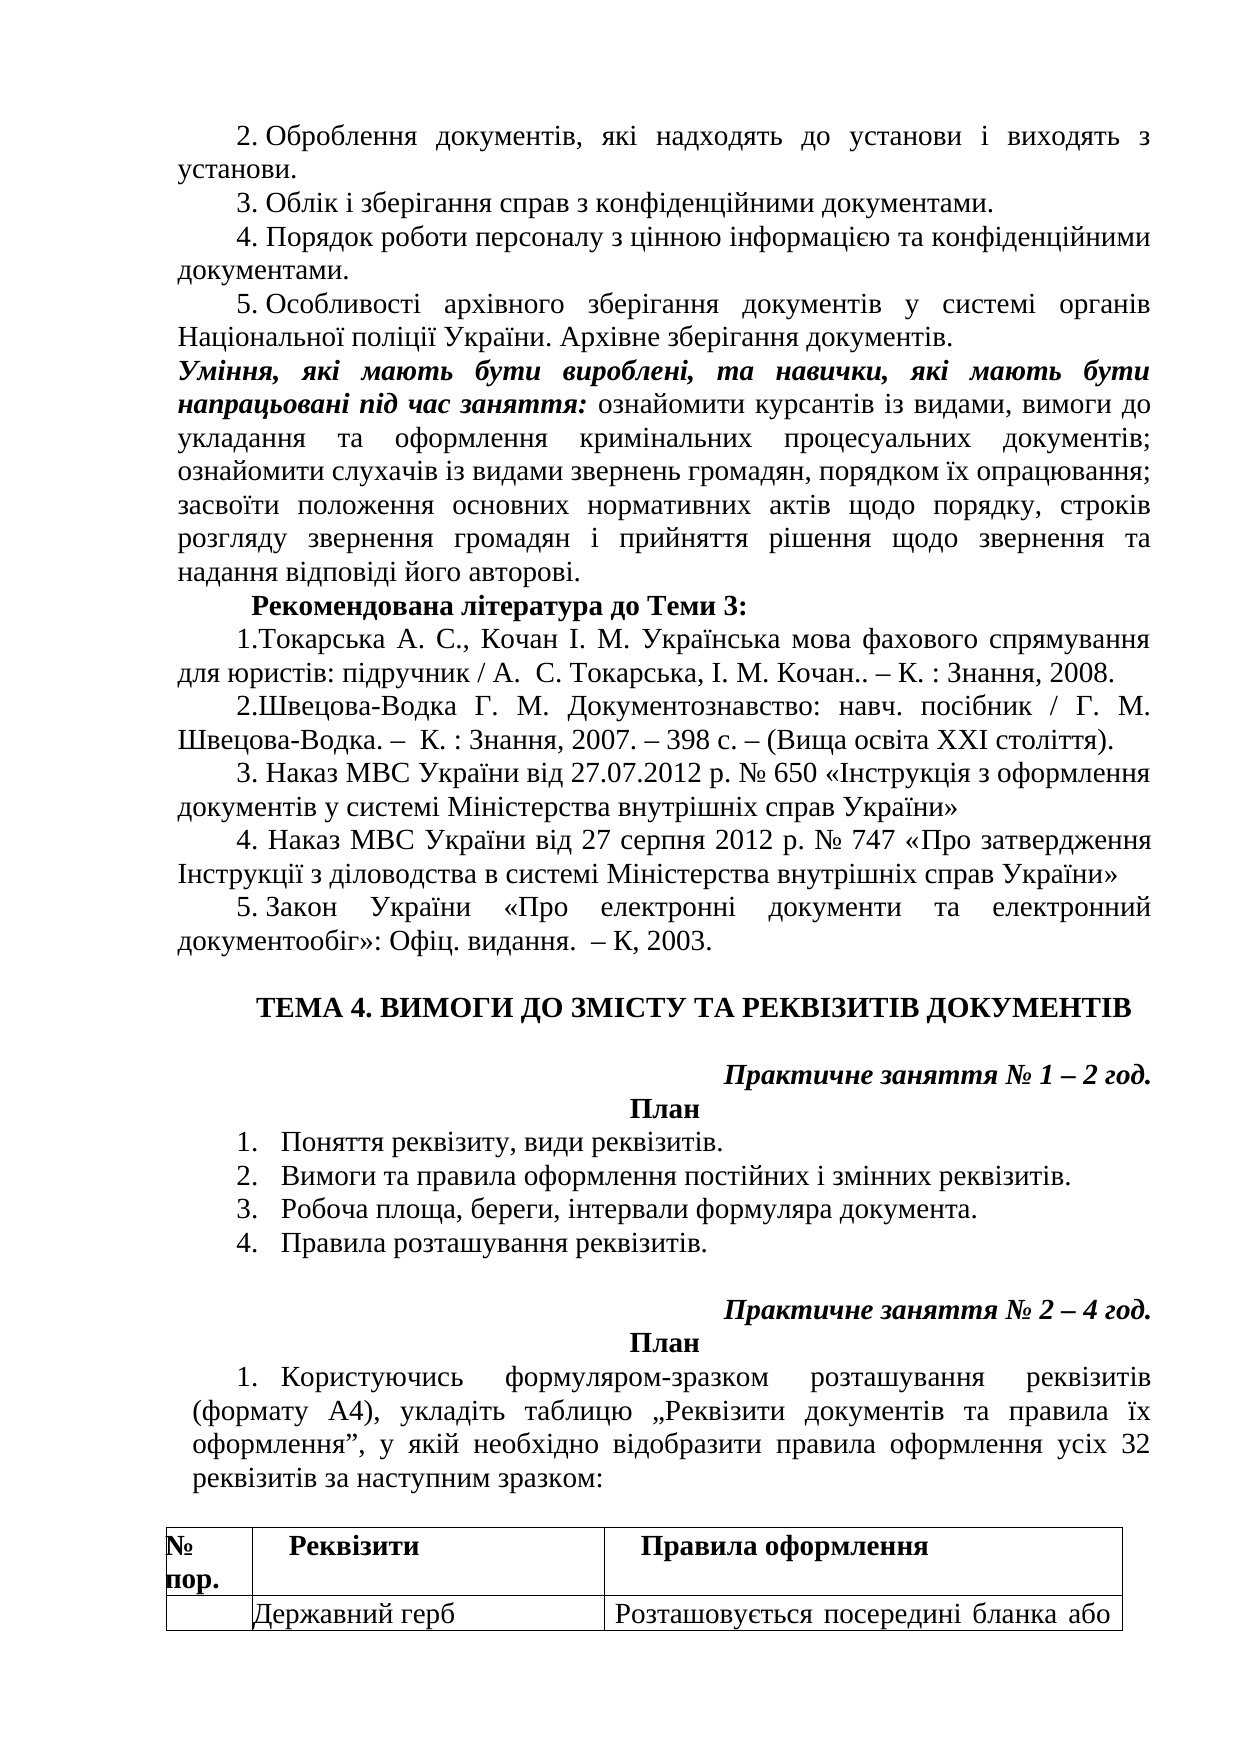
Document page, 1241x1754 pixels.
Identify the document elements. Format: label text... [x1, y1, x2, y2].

list Правила розташування реквізитів. [236, 1225, 1152, 1258]
text Практичне заняття № 1 – 2 год. [177, 1057, 1152, 1091]
text 4. Наказ МВС України від 27 серпня 2012 р. № 747 «Про затвердження Інструкції з діловодства в системі Міністерства внутрішніх справ України» [177, 822, 1152, 889]
text 3. Наказ МВС України від 27.07.2012 р. № 650 «Інструкція з оформлення документів у системі Міністерства внутрішніх справ України» [177, 755, 1152, 822]
list Вимоги та правила оформлення постійних і змінних реквізитів. [236, 1158, 1152, 1191]
text План [177, 1326, 1152, 1359]
list Робоча площа, береги, інтервали формуляра документа. [236, 1191, 1152, 1225]
text 3. Облік і зберігання справ з конфіденційними документами. [177, 185, 1152, 219]
table_header Правила оформлення [605, 1528, 1122, 1595]
text ТЕМА 4. ВИМОГИ ДО ЗМІСТУ ТА РЕКВІЗИТІВ ДОКУМЕНТІВ [177, 990, 1152, 1024]
table_header Реквізити [253, 1528, 604, 1595]
text 2.Швецова-Водка Г. М. Документознавство: навч. посібник / Г. М. Швецова-Водка. – К. : Знання, 2007. – 398 с. – (Вища освіта ХХІ століття). [177, 688, 1152, 755]
text Рекомендована література до Теми 3: [177, 588, 1152, 621]
text План [177, 1091, 1152, 1124]
list Користуючись формуляром-зразком розташування реквізитів (формату А4), укладіть таблицю „Реквізити документів та правила їх оформлення”, у якій необхідно відобразити правила оформлення усіх 32 реквізитів за наступним зразком: [192, 1359, 1152, 1493]
text 1.Токарська А. С., Кочан І. М. Українська мова фахового спрямування для юристів: підручник / А. С. Токарська, І. М. Кочан.. – К. : Знання, 2008. [177, 621, 1152, 688]
text Практичне заняття № 2 – 4 год. [329, 1292, 1152, 1326]
text 5. Закон України «Про електронні документи та електронний документообіг»: Офіц. видання. – К, 2003. [177, 889, 1152, 957]
text Уміння, які мають бути вироблені, та навички, які мають бути напрацьовані під час заняття: ознайомити курсантів із видами, вимоги до укладання та оформлення кримінальних процесуальних документів; ознайомити слухачів із видами звернень громадян, порядком їх опрацювання; засвоїти положення основних нормативних актів щодо порядку, строків розгляду звернення громадян i прийняття рішення щодо звернення та надання вiдповiдi його авторові. [177, 353, 1152, 588]
text 5. Особливості архівного зберігання документів у системі органів Національної поліції України. Архівне зберігання документів. [177, 286, 1152, 353]
table_header № пор. [167, 1528, 252, 1595]
text 2. Оброблення документів, які надходять до установи і виходять з установи. [177, 118, 1152, 185]
list Поняття реквізиту, види реквізитів. [236, 1124, 1152, 1158]
table_cell Державний герб [253, 1596, 604, 1629]
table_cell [605, 1596, 1122, 1629]
table_cell [167, 1596, 252, 1629]
text 4. Порядок роботи персоналу з цінною інформацією та конфіденційними документами. [177, 219, 1152, 286]
